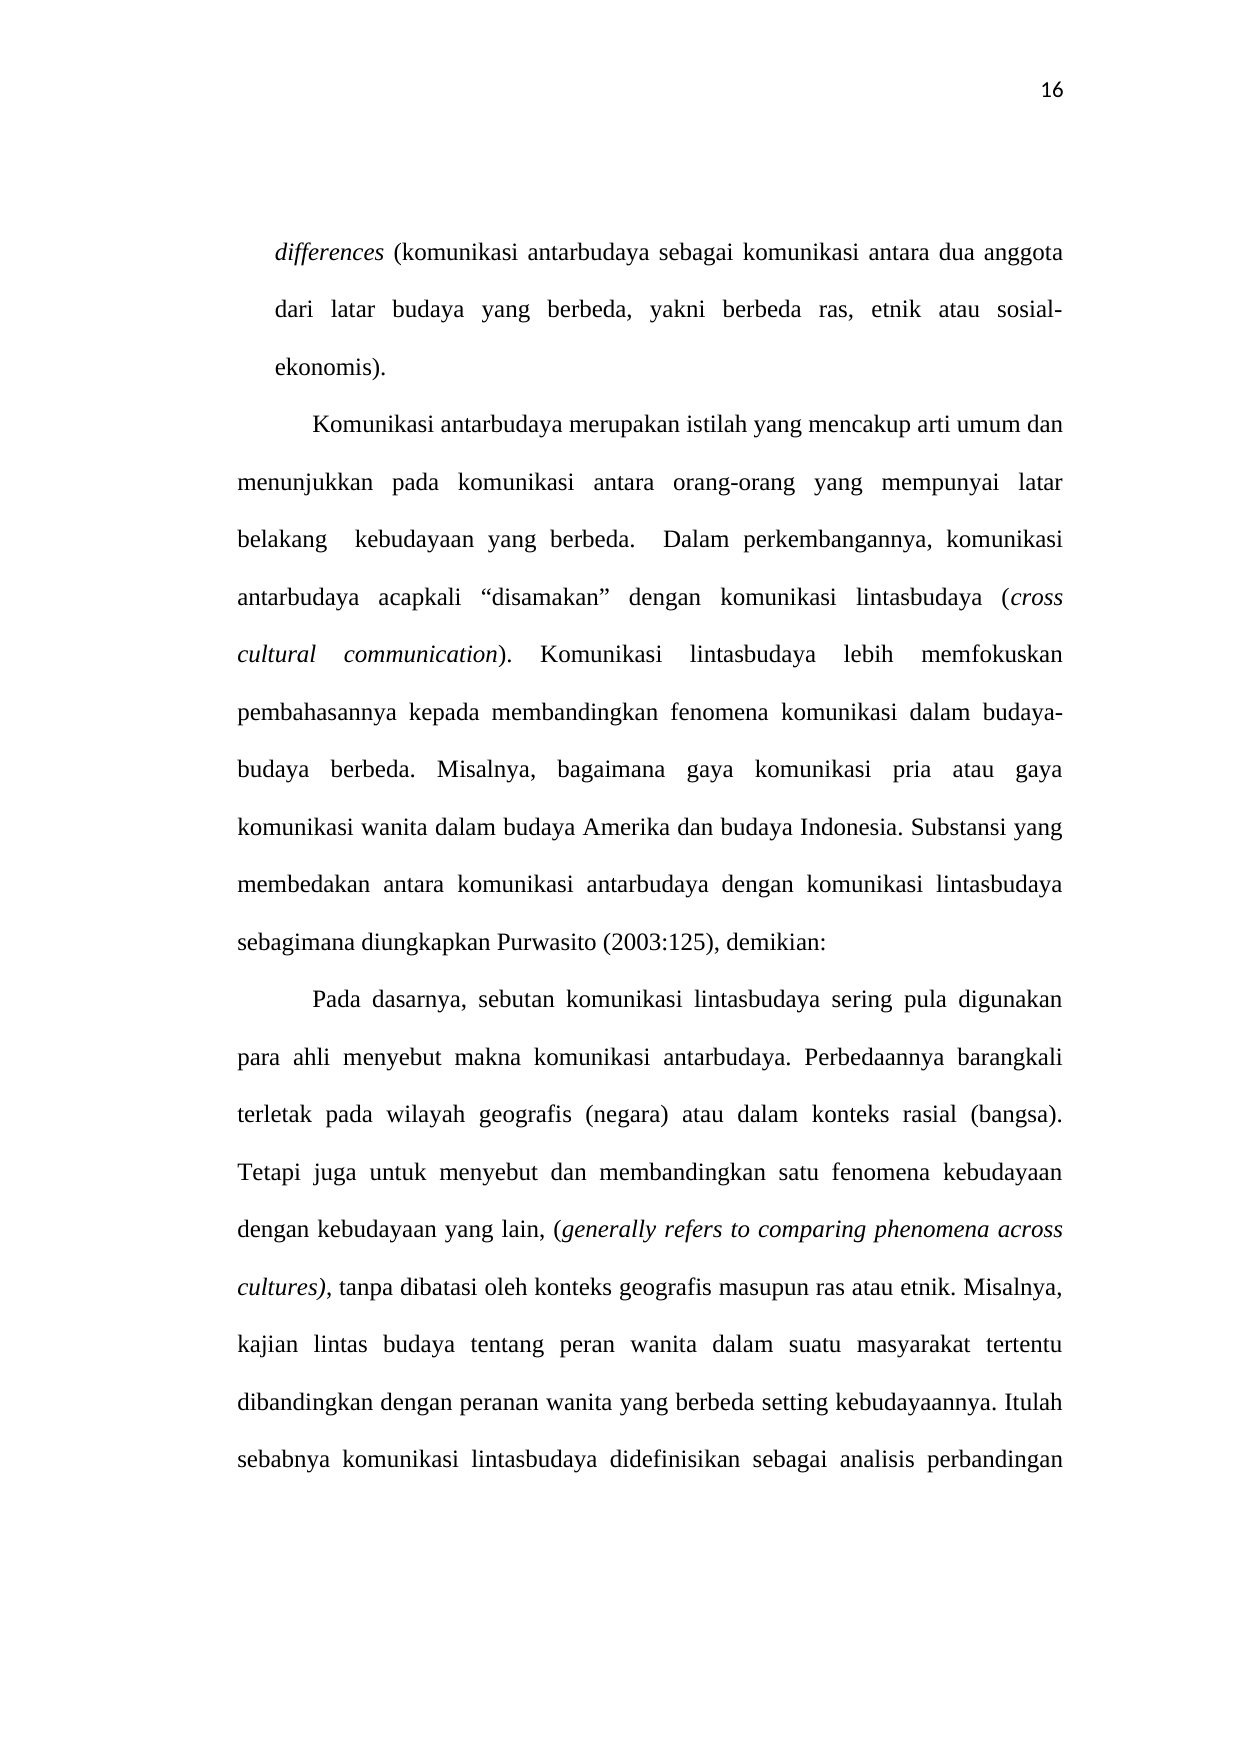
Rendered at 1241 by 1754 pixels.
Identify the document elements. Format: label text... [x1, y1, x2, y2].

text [274, 237, 1063, 381]
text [237, 984, 1063, 1473]
text Komunikasi antarbudaya merupakan istilah yang mencakup arti umum dan menunjukkan pada komunikasi antara orang-orang yang mempunyai latar belakang kebudayaan yang berbeda. Dalam perkembangannya, komunikasi antarbudaya acapkali “disamakan” dengan komunikasi lintasbudaya (cross cultural communication). Komunikasi lintasbudaya lebih memfokuskan pembahasannya kepada membandingkan fenomena komunikasi dalam budaya-budaya berbeda. Misalnya, bagaimana gaya komunikasi pria atau gaya komunikasi wanita dalam budaya Amerika dan budaya Indonesia. Substansi yang membedakan antara komunikasi antarbudaya dengan komunikasi lintasbudaya sebagimana diungkapkan Purwasito (2003:125), demikian: [237, 409, 1063, 956]
